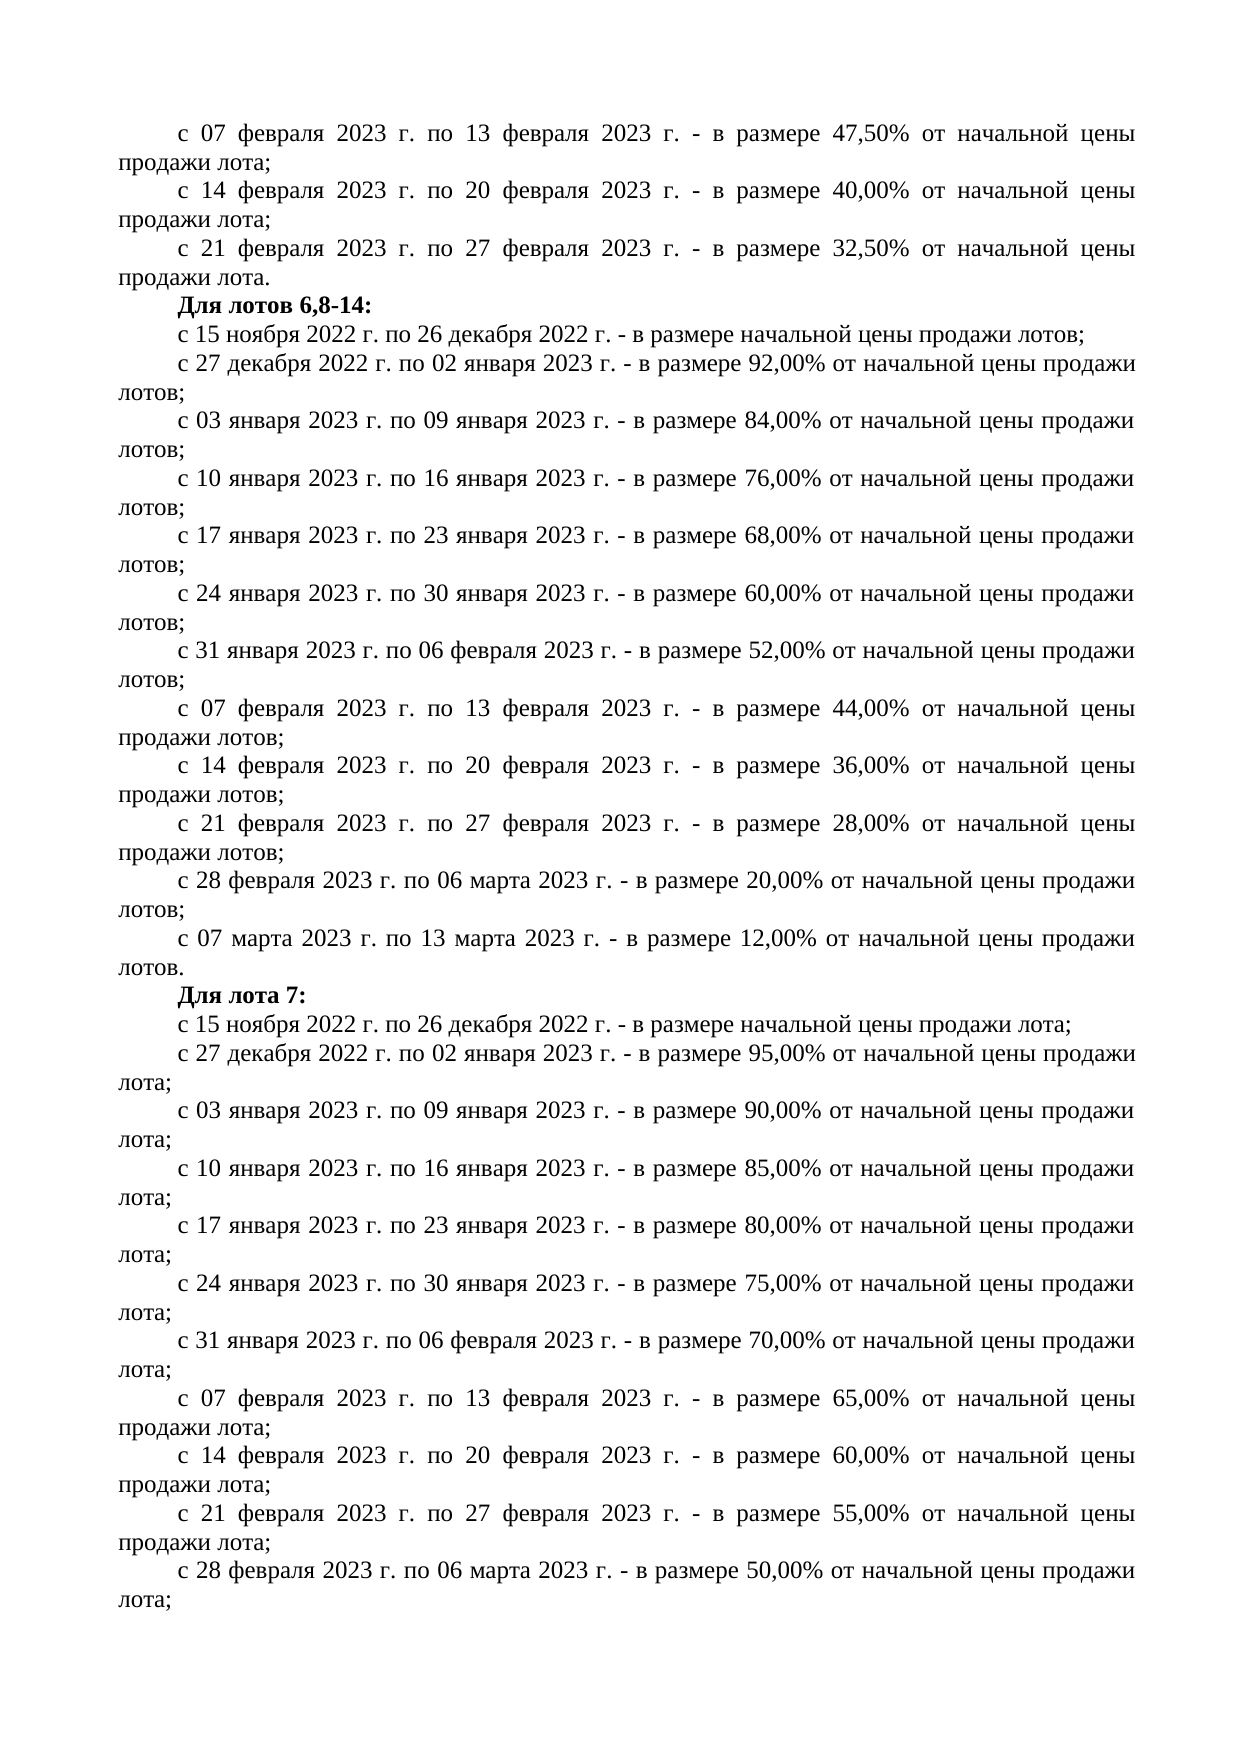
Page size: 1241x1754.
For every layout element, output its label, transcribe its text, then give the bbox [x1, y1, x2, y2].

text с 07 февраля 2023 г. по 13 февраля 2023 г. - в размере 44,00% от начальной цены продажи лотов; [118, 693, 1137, 751]
text с 27 декабря 2022 г. по 02 января 2023 г. - в размере 95,00% от начальной цены продажи лота; [118, 1038, 1137, 1096]
text с 21 февраля 2023 г. по 27 февраля 2023 г. - в размере 28,00% от начальной цены продажи лотов; [118, 808, 1137, 866]
text с 15 ноября 2022 г. по 26 декабря 2022 г. - в размере начальной цены продажи лота; [118, 1009, 1137, 1038]
text с 10 января 2023 г. по 16 января 2023 г. - в размере 76,00% от начальной цены продажи лотов; [118, 463, 1137, 521]
text с 14 февраля 2023 г. по 20 февраля 2023 г. - в размере 40,00% от начальной цены продажи лота; [118, 176, 1137, 233]
text с 21 февраля 2023 г. по 27 февраля 2023 г. - в размере 55,00% от начальной цены продажи лота; [118, 1498, 1137, 1556]
text с 03 января 2023 г. по 09 января 2023 г. - в размере 90,00% от начальной цены продажи лота; [118, 1096, 1137, 1153]
text с 21 февраля 2023 г. по 27 февраля 2023 г. - в размере 32,50% от начальной цены продажи лота. [118, 233, 1137, 291]
text с 14 февраля 2023 г. по 20 февраля 2023 г. - в размере 36,00% от начальной цены продажи лотов; [118, 751, 1137, 808]
text с 31 января 2023 г. по 06 февраля 2023 г. - в размере 52,00% от начальной цены продажи лотов; [118, 636, 1137, 693]
text с 27 декабря 2022 г. по 02 января 2023 г. - в размере 92,00% от начальной цены продажи лотов; [118, 348, 1137, 406]
text Для лотов 6,8-14: [118, 291, 1137, 319]
text с 31 января 2023 г. по 06 февраля 2023 г. - в размере 70,00% от начальной цены продажи лота; [118, 1326, 1137, 1383]
text с 17 января 2023 г. по 23 января 2023 г. - в размере 68,00% от начальной цены продажи лотов; [118, 521, 1137, 578]
text с 17 января 2023 г. по 23 января 2023 г. - в размере 80,00% от начальной цены продажи лота; [118, 1211, 1137, 1268]
text с 14 февраля 2023 г. по 20 февраля 2023 г. - в размере 60,00% от начальной цены продажи лота; [118, 1441, 1137, 1498]
text с 07 марта 2023 г. по 13 марта 2023 г. - в размере 12,00% от начальной цены продажи лотов. [118, 923, 1137, 981]
text с 03 января 2023 г. по 09 января 2023 г. - в размере 84,00% от начальной цены продажи лотов; [118, 406, 1137, 463]
text с 28 февраля 2023 г. по 06 марта 2023 г. - в размере 50,00% от начальной цены продажи лота; [118, 1556, 1137, 1613]
text с 24 января 2023 г. по 30 января 2023 г. - в размере 75,00% от начальной цены продажи лота; [118, 1268, 1137, 1326]
text Для лота 7: [118, 981, 1137, 1009]
text с 07 февраля 2023 г. по 13 февраля 2023 г. - в размере 47,50% от начальной цены продажи лота; [118, 118, 1137, 176]
text с 10 января 2023 г. по 16 января 2023 г. - в размере 85,00% от начальной цены продажи лота; [118, 1153, 1137, 1211]
text с 28 февраля 2023 г. по 06 марта 2023 г. - в размере 20,00% от начальной цены продажи лотов; [118, 866, 1137, 923]
text с 07 февраля 2023 г. по 13 февраля 2023 г. - в размере 65,00% от начальной цены продажи лота; [118, 1383, 1137, 1441]
text с 15 ноября 2022 г. по 26 декабря 2022 г. - в размере начальной цены продажи лотов; [118, 319, 1137, 348]
text с 24 января 2023 г. по 30 января 2023 г. - в размере 60,00% от начальной цены продажи лотов; [118, 578, 1137, 636]
